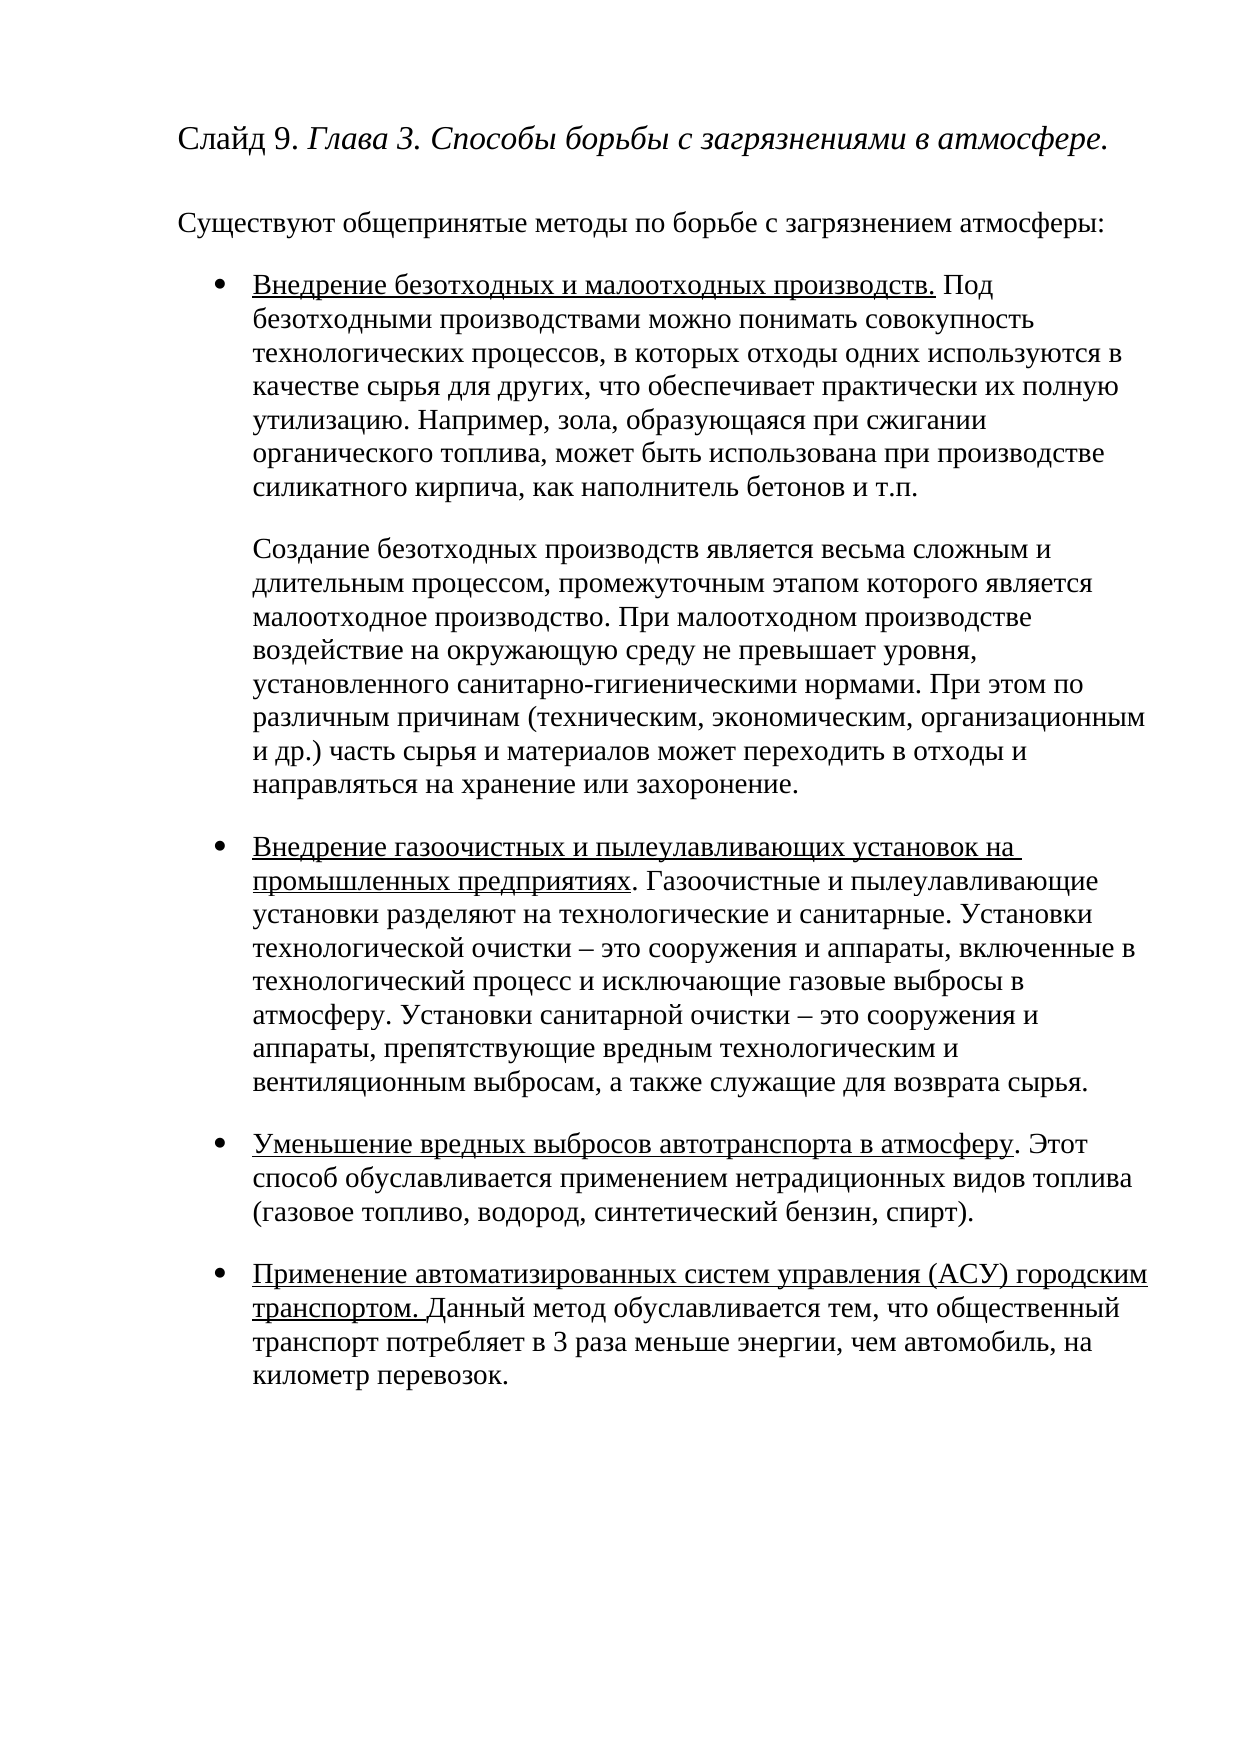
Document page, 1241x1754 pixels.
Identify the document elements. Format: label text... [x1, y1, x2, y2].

list Применение автоматизированных систем управления (АСУ) городским транспортом. Данный метод обуславливается тем, что общественный транспорт потребляет в 3 раза меньше энергии, чем автомобиль, на километр перевозок. [215, 1257, 1152, 1391]
list Уменьшение вредных выбросов автотранспорта в атмосферу. Этот способ обуславливается применением нетрадиционных видов топлива (газовое топливо, водород, синтетический бензин, спирт). [215, 1127, 1152, 1227]
text Создание безотходных производств является весьма сложным и длительным процессом, промежуточным этапом которого является малоотходное производство. При малоотходном производстве воздействие на окружающую среду не превышает уровня, установленного санитарно-гигиеническими нормами. При этом по различным причинам (техническим, экономическим, организационным и др.) часть сырья и материалов может переходить в отходы и направляться на хранение или захоронение. [252, 532, 1152, 800]
list Внедрение безотходных и малоотходных производств. Под безотходными производствами можно понимать совокупность технологических процессов, в которых отходы одних используются в качестве сырья для других, что обеспечивает практически их полную утилизацию. Например, зола, образующаяся при сжигании органического топлива, может быть использована при производстве силикатного кирпича, как наполнитель бетонов и т.п. [215, 267, 1152, 502]
text Слайд 9. Глава 3. Способы борьбы с загрязнениями в атмосфере. [177, 118, 1152, 156]
list Внедрение газоочистных и пылеулавливающих установок на промышленных предприятиях. Газоочистные и пылеулавливающие установки разделяют на технологические и санитарные. Установки технологической очистки – это сооружения и аппараты, включенные в технологический процесс и исключающие газовые выбросы в атмосферу. Установки санитарной очистки – это сооружения и аппараты, препятствующие вредным технологическим и вентиляционным выбросам, а также служащие для возврата сырья. [215, 829, 1152, 1097]
text Существуют общепринятые методы по борьбе с загрязнением атмосферы: [177, 205, 1152, 238]
